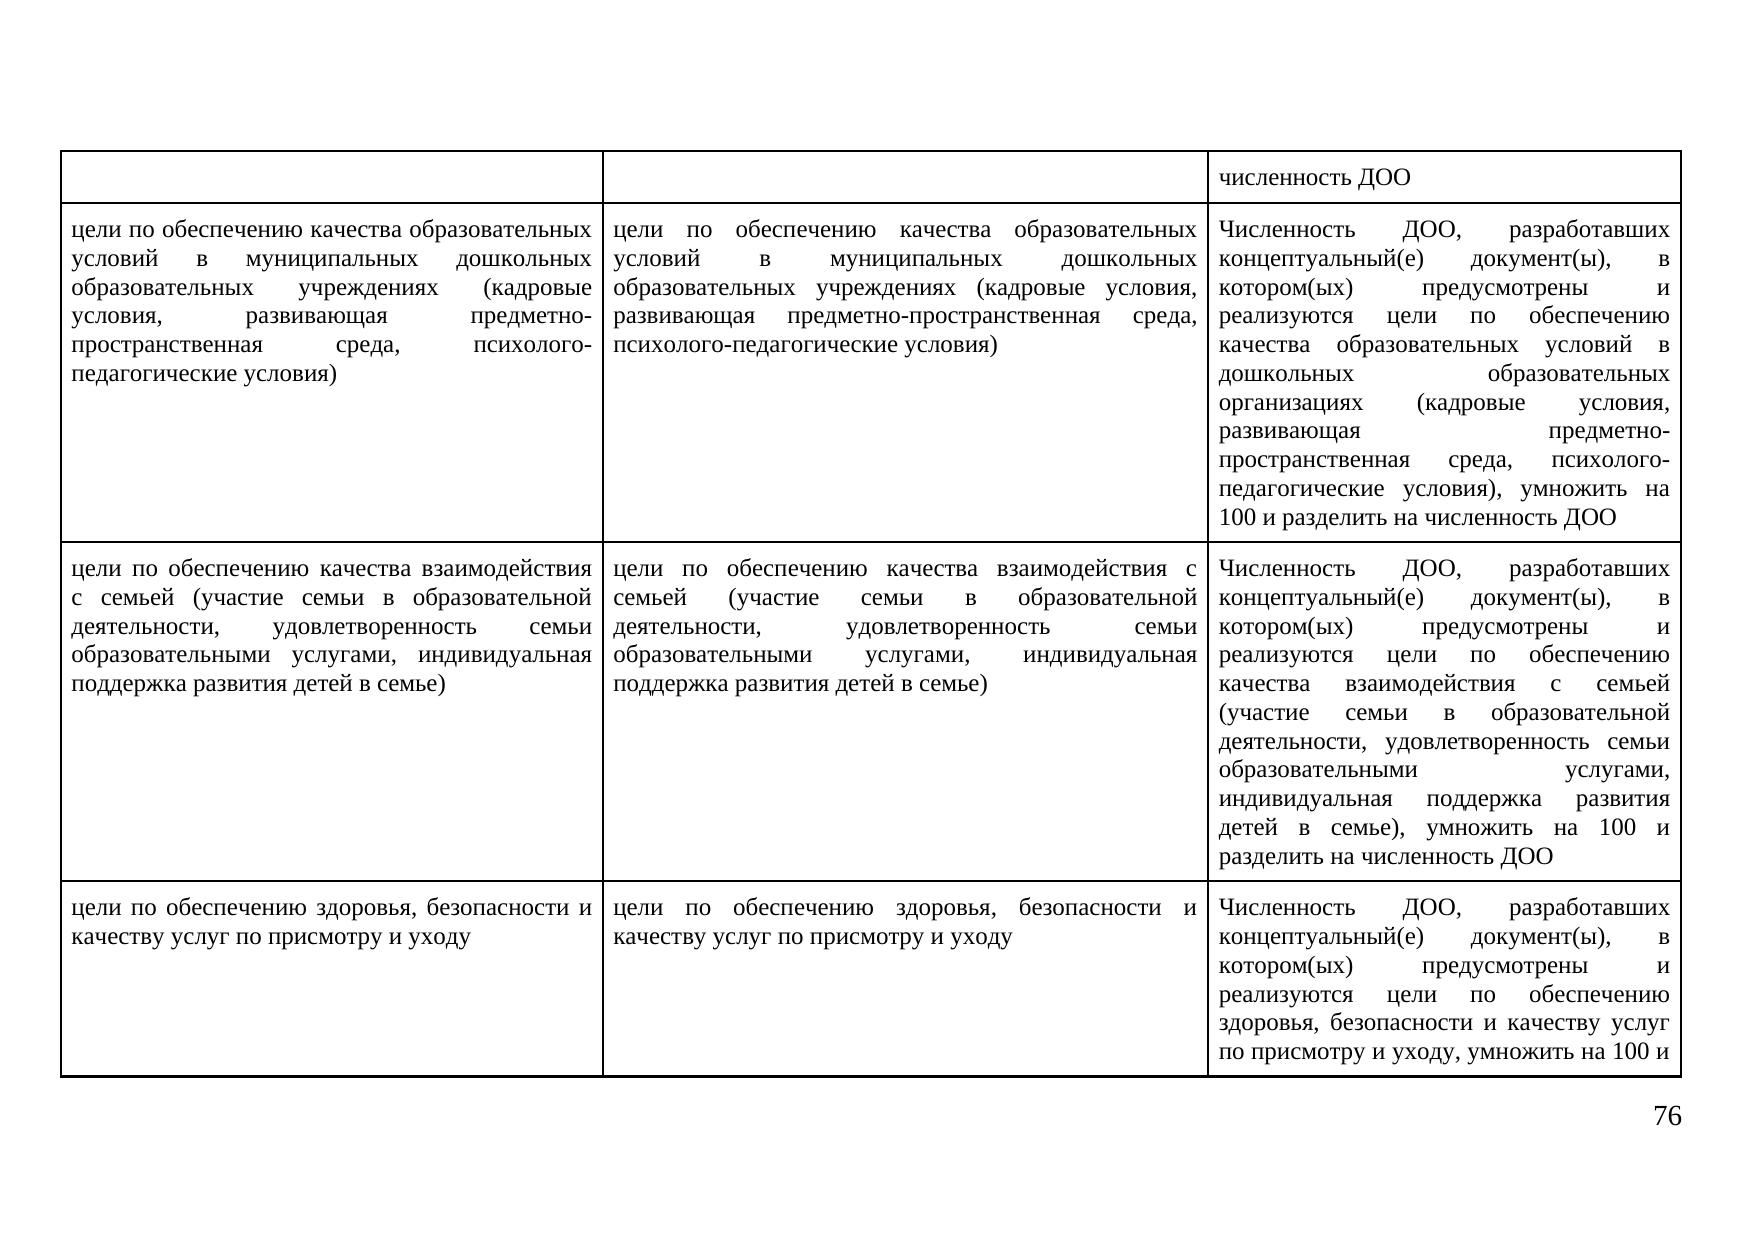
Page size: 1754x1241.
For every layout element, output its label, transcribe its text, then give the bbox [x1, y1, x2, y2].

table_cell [62, 152, 602, 202]
table_cell Численность ДОО, разработавших концептуальный(е) документ(ы), в котором(ых) предусмотрены и реализуются цели по обеспечению качества взаимодействия с семьей (участие семьи в образовательной деятельности, удовлетворенность семьи образовательными услугами, индивидуальная поддержка развития детей в семье), умножить на 100 и разделить на численность ДОО [1209, 543, 1680, 880]
table_cell Численность ДОО, разработавших концептуальный(е) документ(ы), в котором(ых) предусмотрены и реализуются цели по обеспечению качества образовательных условий в дошкольных образовательных организациях (кадровые условия, развивающая предметно-пространственная среда, психолого-педагогические условия), умножить на 100 и разделить на численность ДОО [1209, 204, 1680, 541]
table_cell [604, 152, 1207, 202]
table_cell цели по обеспечению качества образовательных условий в муниципальных дошкольных образовательных учреждениях (кадровые условия, развивающая предметно-пространственная среда, психолого-педагогические условия) [604, 204, 1207, 541]
table_cell цели по обеспечению качества взаимодействия с семьей (участие семьи в образовательной деятельности, удовлетворенность семьи образовательными услугами, индивидуальная поддержка развития детей в семье) [604, 543, 1207, 880]
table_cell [604, 882, 1207, 1075]
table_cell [62, 882, 602, 1075]
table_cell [1209, 882, 1680, 1075]
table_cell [1209, 152, 1680, 202]
table_cell цели по обеспечению качества образовательных условий в муниципальных дошкольных образовательных учреждениях (кадровые условия, развивающая предметно-пространственная среда, психолого-педагогические условия) [62, 204, 602, 541]
table_cell цели по обеспечению качества взаимодействия с семьей (участие семьи в образовательной деятельности, удовлетворенность семьи образовательными услугами, индивидуальная поддержка развития детей в семье) [62, 543, 602, 880]
